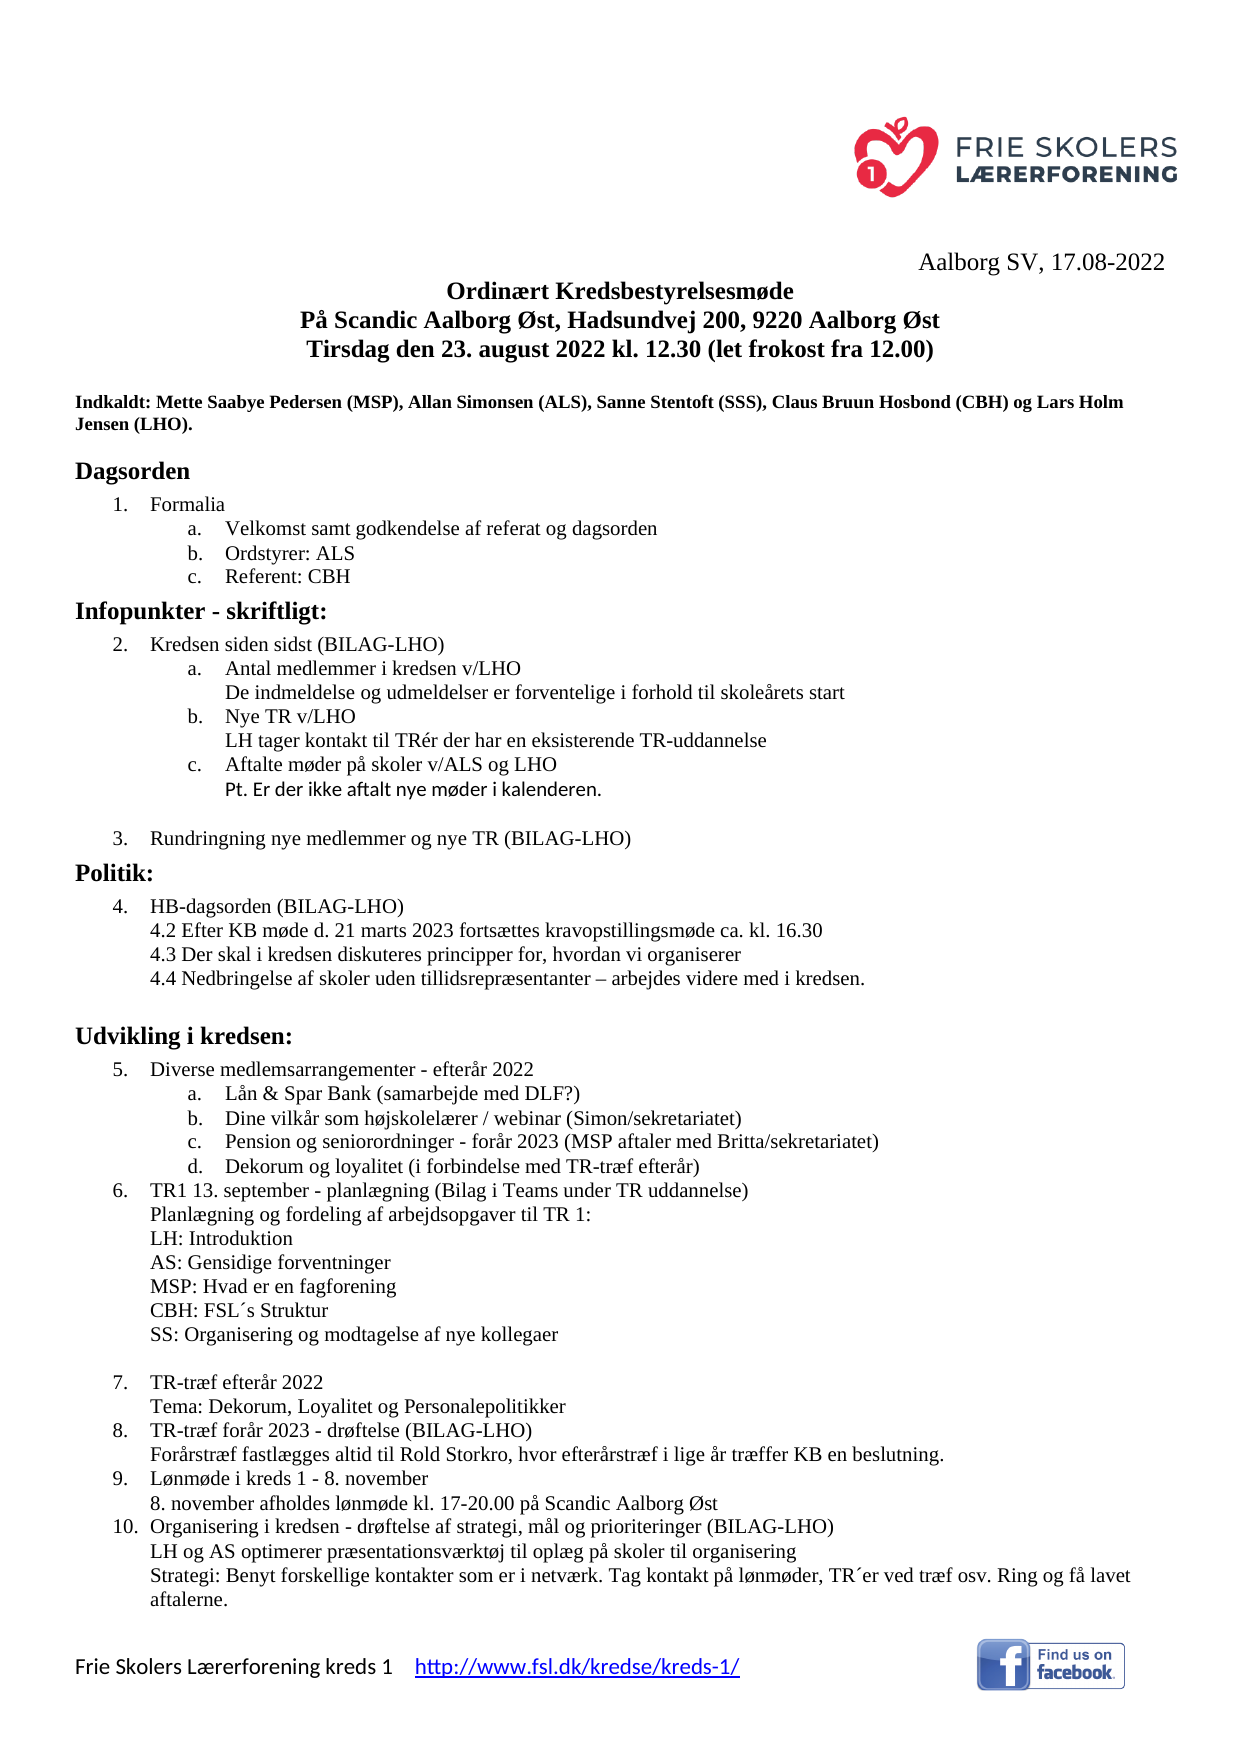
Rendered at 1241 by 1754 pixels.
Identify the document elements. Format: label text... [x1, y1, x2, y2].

list Velkomst samt godkendelse af referat og dagsorden [187, 516, 1165, 540]
text På Scandic Aalborg Øst, Hadsundvej 200, 9220 Aalborg Øst [75, 305, 1165, 334]
list Rundringning nye medlemmer og nye TR (BILAG-LHO) [112, 826, 1165, 850]
list HB-dagsorden (BILAG-LHO) [112, 894, 1165, 918]
list MSP: Hvad er en fagforening [150, 1274, 1165, 1298]
list 4.3 Der skal i kredsen diskuteres principper for, hvordan vi organiserer [150, 942, 1165, 966]
list Ordstyrer: ALS [187, 540, 1165, 564]
list Pension og seniorordninger - forår 2023 (MSP aftaler med Britta/sekretariatet) [187, 1129, 1165, 1153]
list 8. november afholdes lønmøde kl. 17-20.00 på Scandic Aalborg Øst [150, 1490, 1165, 1514]
list Diverse medlemsarrangementer - efterår 2022 [112, 1057, 1165, 1081]
list LH og AS optimerer præsentationsværktøj til oplæg på skoler til organisering [150, 1538, 1165, 1563]
list TR-træf forår 2023 - drøftelse (BILAG-LHO) [112, 1418, 1165, 1442]
list Lån & Spar Bank (samarbejde med DLF?) [187, 1081, 1165, 1105]
list Organisering i kredsen - drøftelse af strategi, mål og prioriteringer (BILAG-LHO) [112, 1514, 1165, 1538]
list Formalia [112, 492, 1165, 516]
list TR-træf efterår 2022 [112, 1370, 1165, 1394]
text Ordinært Kredsbestyrelsesmøde [75, 276, 1165, 305]
list Nye TR v/LHO [187, 704, 1165, 728]
list CBH: FSL´s Struktur [150, 1298, 1165, 1322]
text Udvikling i kredsen: [75, 1021, 1165, 1050]
list Referent: CBH [187, 564, 1165, 588]
text Politik: [75, 858, 1165, 886]
list Dine vilkår som højskolelærer / webinar (Simon/sekretariatet) [187, 1105, 1165, 1129]
list TR1 13. september - planlægning (Bilag i Teams under TR uddannelse) [112, 1178, 1165, 1202]
text Indkaldt: Mette Saabye Pedersen (MSP), Allan Simonsen (ALS), Sanne Stentoft (SSS), Claus Bruun Hosbond (CBH) og Lars Holm Jensen (LHO). [75, 391, 1165, 434]
list Aftalte møder på skoler v/ALS og LHO [187, 752, 1165, 776]
text Aalborg SV, 17.08-2022 [482, 247, 1165, 276]
picture [846, 109, 1185, 203]
list 4.2 Efter KB møde d. 21 marts 2023 fortsættes kravopstillingsmøde ca. kl. 16.30 [150, 918, 1165, 942]
list Forårstræf fastlægges altid til Rold Storkro, hvor efterårstræf i lige år træffer KB en beslutning. [150, 1442, 1165, 1466]
text Pt. Er der ikke aftalt nye møder i kalenderen. [89, 776, 1165, 802]
text Dagsorden [75, 456, 1165, 485]
list 4.4 Nedbringelse af skoler uden tillidsrepræsentanter – arbejdes videre med i kredsen. [150, 966, 1165, 990]
list Antal medlemmer i kredsen v/LHO [187, 656, 1165, 680]
list Lønmøde i kreds 1 - 8. november [112, 1466, 1165, 1490]
list Planlægning og fordeling af arbejdsopgaver til TR 1: [150, 1202, 1165, 1226]
text Tirsdag den 23. august 2022 kl. 12.30 (let frokost fra 12.00) [75, 334, 1165, 362]
list Dekorum og loyalitet (i forbindelse med TR-træf efterår) [187, 1153, 1165, 1178]
list Tema: Dekorum, Loyalitet og Personalepolitikker [150, 1394, 1165, 1418]
list AS: Gensidige forventninger [150, 1250, 1165, 1274]
list SS: Organisering og modtagelse af nye kollegaer [150, 1322, 1165, 1346]
list Kredsen siden sidst (BILAG-LHO) [112, 632, 1165, 656]
list De indmeldelse og udmeldelser er forventelige i forhold til skoleårets start [225, 680, 1165, 704]
list LH: Introduktion [150, 1226, 1165, 1250]
text Infopunkter - skriftligt: [75, 596, 1165, 624]
list LH tager kontakt til TRér der har en eksisterende TR-uddannelse [225, 728, 1165, 752]
picture [974, 1637, 1137, 1691]
list Strategi: Benyt forskellige kontakter som er i netværk. Tag kontakt på lønmøder, TR´er ved træf osv. Ring og få lavet aftalerne. [150, 1563, 1165, 1611]
